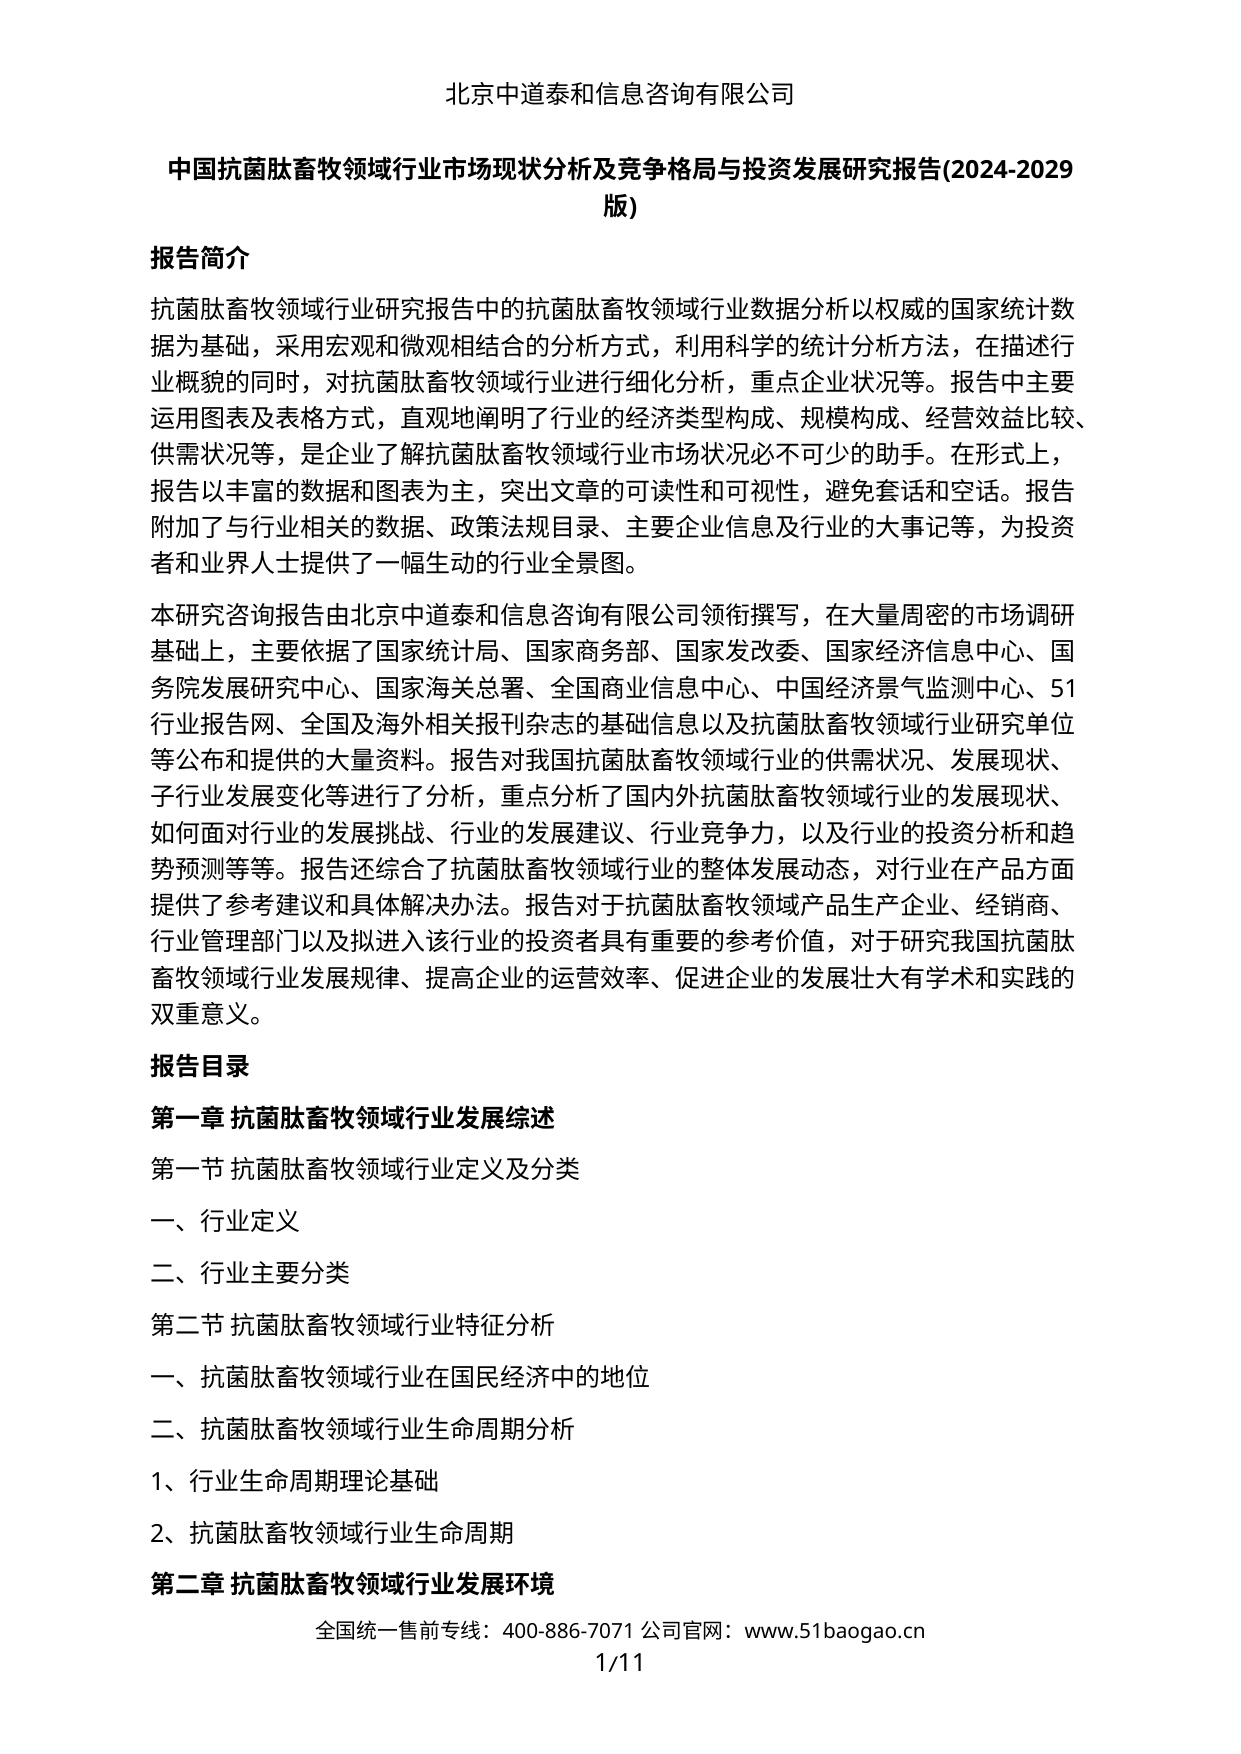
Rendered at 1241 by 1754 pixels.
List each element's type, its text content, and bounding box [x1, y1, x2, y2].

text 第一节 抗菌肽畜牧领域行业定义及分类 [150, 1150, 1090, 1186]
text 第二章 抗菌肽畜牧领域行业发展环境 [150, 1565, 1090, 1601]
text 一、抗菌肽畜牧领域行业在国民经济中的地位 [150, 1357, 1090, 1394]
text 本研究咨询报告由北京中道泰和信息咨询有限公司领衔撰写，在大量周密的市场调研基础上，主要依据了国家统计局、国家商务部、国家发改委、国家经济信息中心、国务院发展研究中心、国家海关总署、全国商业信息中心、中国经济景气监测中心、51行业报告网、全国及海外相关报刊杂志的基础信息以及抗菌肽畜牧领域行业研究单位等公布和提供的大量资料。报告对我国抗菌肽畜牧领域行业的供需状况、发展现状、子行业发展变化等进行了分析，重点分析了国内外抗菌肽畜牧领域行业的发展现状、如何面对行业的发展挑战、行业的发展建议、行业竞争力，以及行业的投资分析和趋势预测等等。报告还综合了抗菌肽畜牧领域行业的整体发展动态，对行业在产品方面提供了参考建议和具体解决办法。报告对于抗菌肽畜牧领域产品生产企业、经销商、行业管理部门以及拟进入该行业的投资者具有重要的参考价值，对于研究我国抗菌肽畜牧领域行业发展规律、提高企业的运营效率、促进企业的发展壮大有学术和实践的双重意义。 [150, 596, 1090, 1031]
text 抗菌肽畜牧领域行业研究报告中的抗菌肽畜牧领域行业数据分析以权威的国家统计数据为基础，采用宏观和微观相结合的分析方式，利用科学的统计分析方法，在描述行业概貌的同时，对抗菌肽畜牧领域行业进行细化分析，重点企业状况等。报告中主要运用图表及表格方式，直观地阐明了行业的经济类型构成、规模构成、经营效益比较、供需状况等，是企业了解抗菌肽畜牧领域行业市场状况必不可少的助手。在形式上，报告以丰富的数据和图表为主，突出文章的可读性和可视性，避免套话和空话。报告附加了与行业相关的数据、政策法规目录、主要企业信息及行业的大事记等，为投资者和业界人士提供了一幅生动的行业全景图。 [150, 290, 1090, 580]
text 2、抗菌肽畜牧领域行业生命周期 [150, 1513, 1090, 1549]
text 二、抗菌肽畜牧领域行业生命周期分析 [150, 1409, 1090, 1446]
text 报告目录 [150, 1046, 1090, 1082]
text 1、行业生命周期理论基础 [150, 1461, 1090, 1497]
text 中国抗菌肽畜牧领域行业市场现状分析及竞争格局与投资发展研究报告(2024-2029版) [150, 150, 1090, 222]
text 一、行业定义 [150, 1202, 1090, 1238]
text 第一章 抗菌肽畜牧领域行业发展综述 [150, 1098, 1090, 1134]
text 报告简介 [150, 238, 1090, 274]
text 二、行业主要分类 [150, 1254, 1090, 1290]
text 第二节 抗菌肽畜牧领域行业特征分析 [150, 1306, 1090, 1342]
